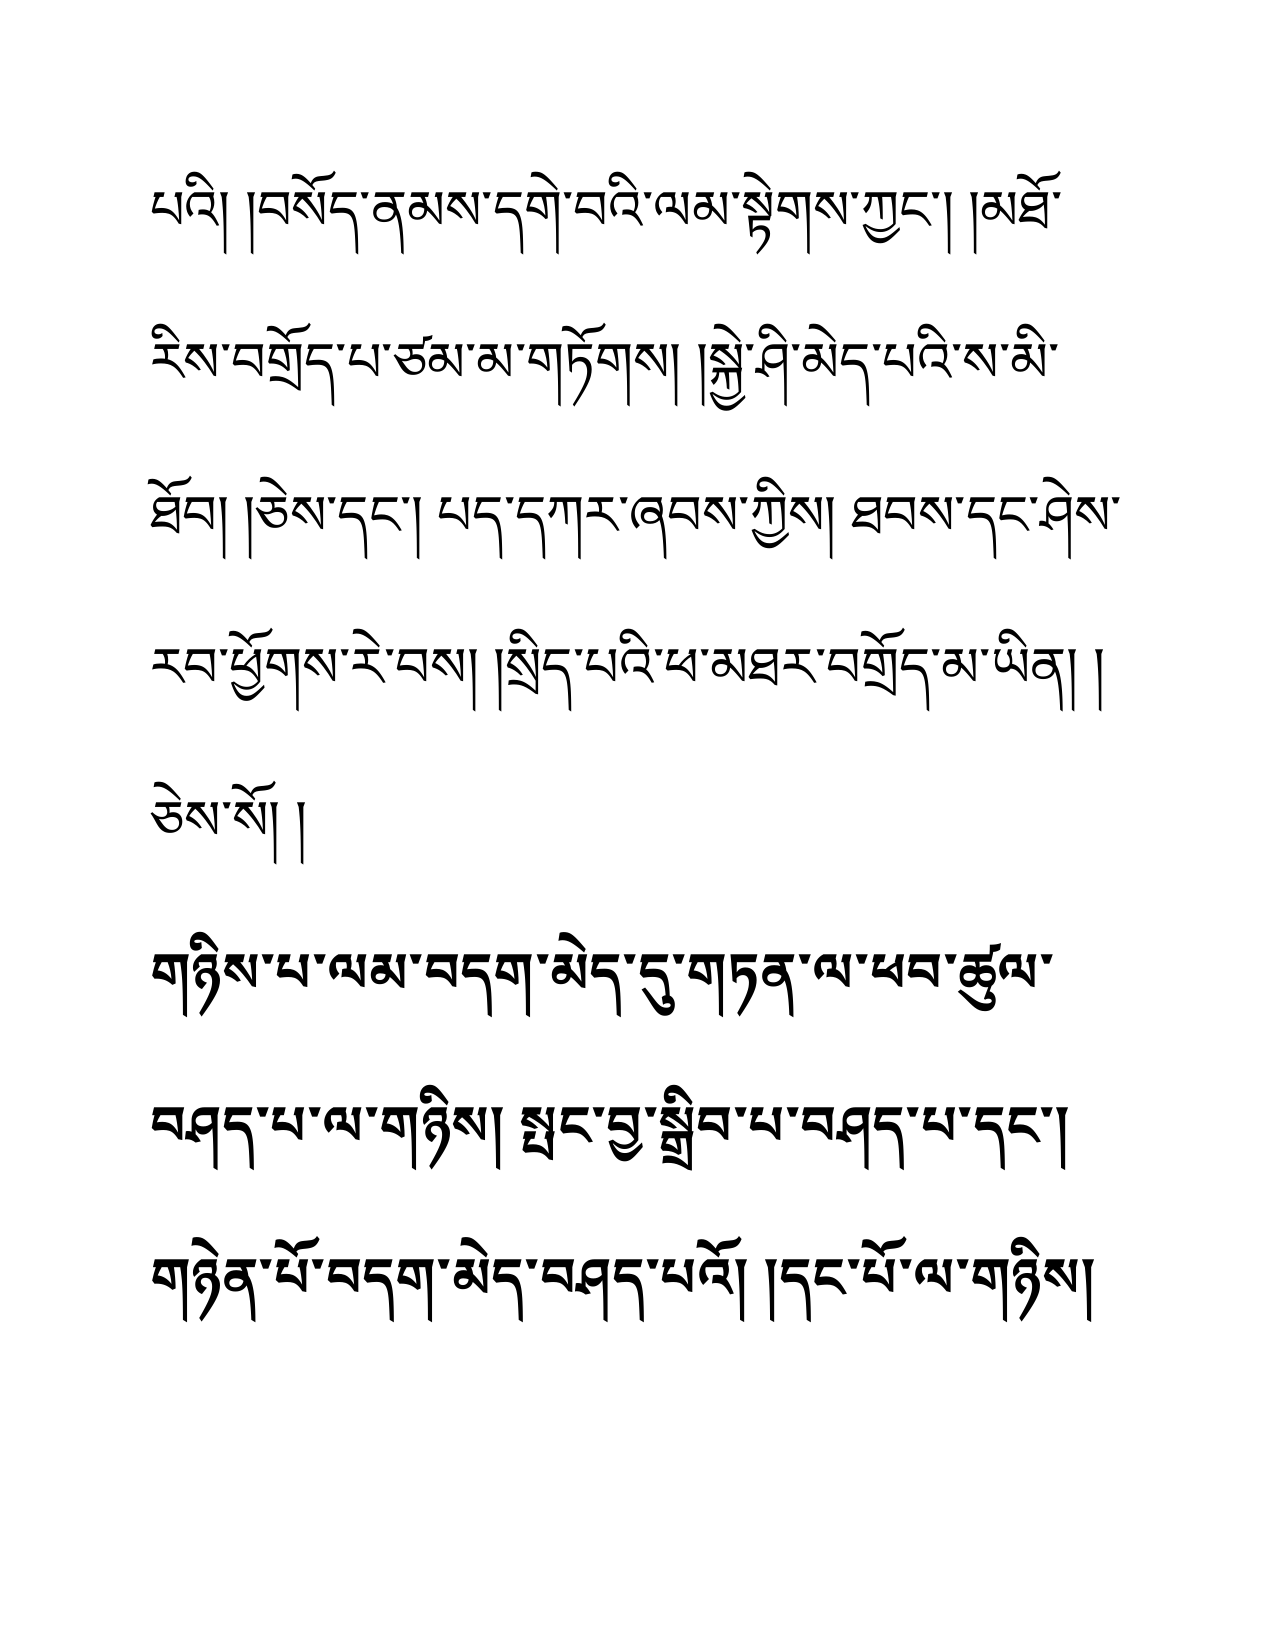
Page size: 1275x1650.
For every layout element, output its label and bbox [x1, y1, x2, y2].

text [150, 150, 1125, 912]
text [150, 912, 1125, 1370]
